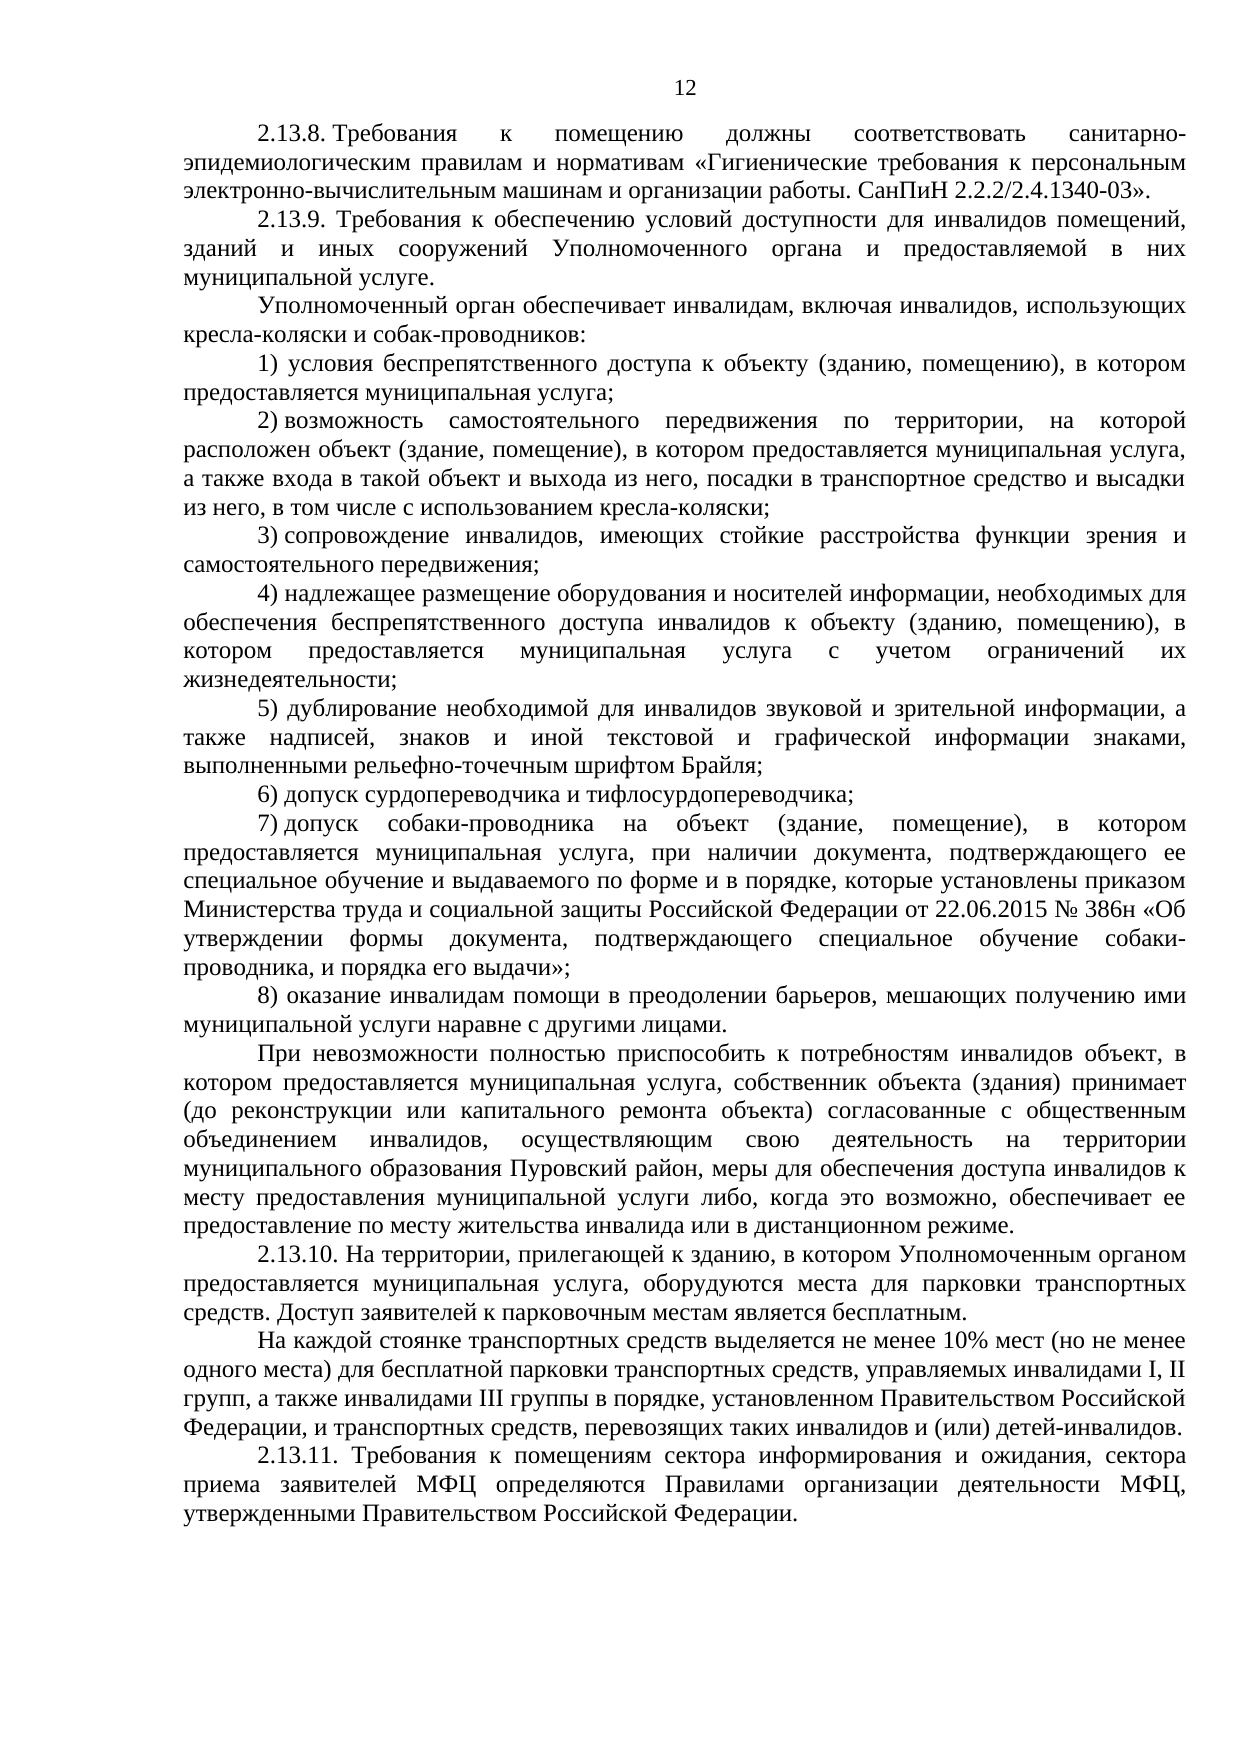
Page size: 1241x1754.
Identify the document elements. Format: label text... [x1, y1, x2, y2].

text 2.13.9. Требования к обеспечению условий доступности для инвалидов помещений, зданий и иных сооружений Уполномоченного органа и предоставляемой в них муниципальной услуге. [183, 204, 1187, 291]
text 4) надлежащее размещение оборудования и носителей информации, необходимых для обеспечения беспрепятственного доступа инвалидов к объекту (зданию, помещению), в котором предоставляется муниципальная услуга с учетом ограничений их жизнедеятельности; [183, 578, 1187, 693]
text Уполномоченный орган обеспечивает инвалидам, включая инвалидов, использующих кресла-коляски и собак-проводников: [183, 291, 1187, 348]
text 2.13.11. Требования к помещениям сектора информирования и ожидания, сектора приема заявителей МФЦ определяются Правилами организации деятельности МФЦ, утвержденными Правительством Российской Федерации. [183, 1441, 1187, 1527]
text 1) условия беспрепятственного доступа к объекту (зданию, помещению), в котором предоставляется муниципальная услуга; [183, 348, 1187, 406]
text 5) дублирование необходимой для инвалидов звуковой и зрительной информации, а также надписей, знаков и иной текстовой и графической информации знаками, выполненными рельефно-точечным шрифтом Брайля; [183, 693, 1187, 779]
text При невозможности полностью приспособить к потребностям инвалидов объект, в котором предоставляется муниципальная услуга, собственник объекта (здания) принимает (до реконструкции или капитального ремонта объекта) согласованные с общественным объединением инвалидов, осуществляющим свою деятельность на территории муниципального образования Пуровский район, меры для обеспечения доступа инвалидов к месту предоставления муниципальной услуги либо, когда это возможно, обеспечивает ее предоставление по месту жительства инвалида или в дистанционном режиме. [183, 1038, 1187, 1239]
text На каждой стоянке транспортных средств выделяется не менее 10% мест (но не менее одного места) для бесплатной парковки транспортных средств, управляемых инвалидами I, II групп, а также инвалидами III группы в порядке, установленном Правительством Российской Федерации, и транспортных средств, перевозящих таких инвалидов и (или) детей-инвалидов. [183, 1326, 1187, 1441]
text 2.13.8..Требования к помещению должны соответствовать санитарно-эпидемиологическим правилам и нормативам «Гигиенические требования к персональным электронно-вычислительным машинам и организации работы. СанПиН 2.2.2/2.4.1340-03». [183, 118, 1187, 204]
text 3).сопровождение инвалидов, имеющих стойкие расстройства функции зрения и самостоятельного передвижения; [183, 521, 1187, 578]
text 2).возможность самостоятельного передвижения по территории, на которой расположен объект (здание, помещение), в котором предоставляется муниципальная услуга, а также входа в такой объект и выхода из него, посадки в транспортное средство и высадки из него, в том числе с использованием кресла-коляски; [183, 406, 1187, 521]
text 7).допуск собаки-проводника на объект (здание, помещение), в котором предоставляется муниципальная услуга, при наличии документа, подтверждающего ее специальное обучение и выдаваемого по форме и в порядке, которые установлены приказом Министерства труда и социальной защиты Российской Федерации от 22.06.2015 № 386н «Об утверждении формы документа, подтверждающего специальное обучение собаки-проводника, и порядка его выдачи»; [183, 808, 1187, 981]
text 2.13.10. На территории, прилегающей к зданию, в котором Уполномоченным органом предоставляется муниципальная услуга, оборудуются места для парковки транспортных средств. Доступ заявителей к парковочным местам является бесплатным. [183, 1239, 1187, 1326]
text 6) допуск сурдопереводчика и тифлосурдопереводчика; [183, 779, 1187, 808]
text 8) оказание инвалидам помощи в преодолении барьеров, мешающих получению ими муниципальной услуги наравне с другими лицами. [183, 981, 1187, 1038]
